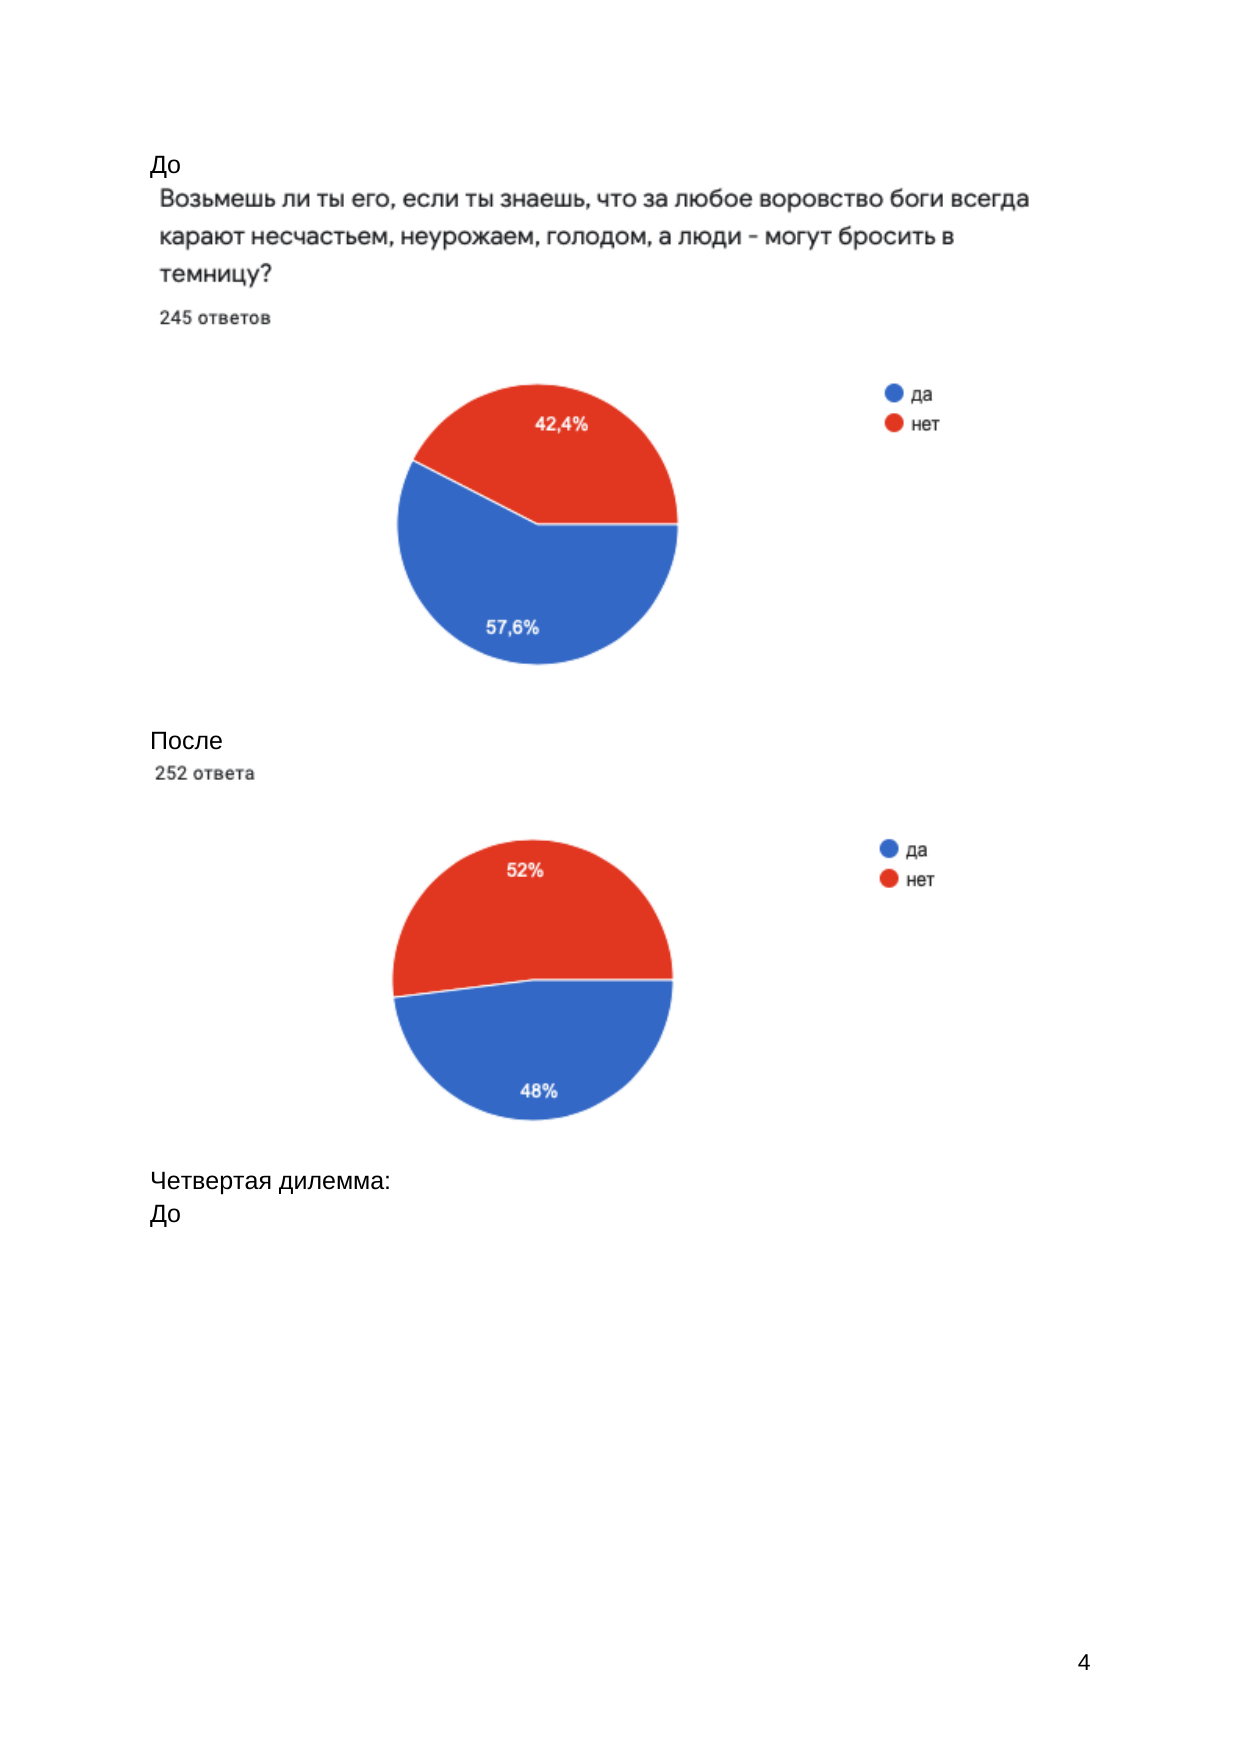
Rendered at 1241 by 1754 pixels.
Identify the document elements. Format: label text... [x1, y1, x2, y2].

picture [150, 182, 1089, 689]
text До [150, 1199, 1090, 1227]
picture [150, 758, 1027, 1162]
text Четвертая дилемма: [150, 1166, 1090, 1194]
text После [150, 726, 1090, 754]
